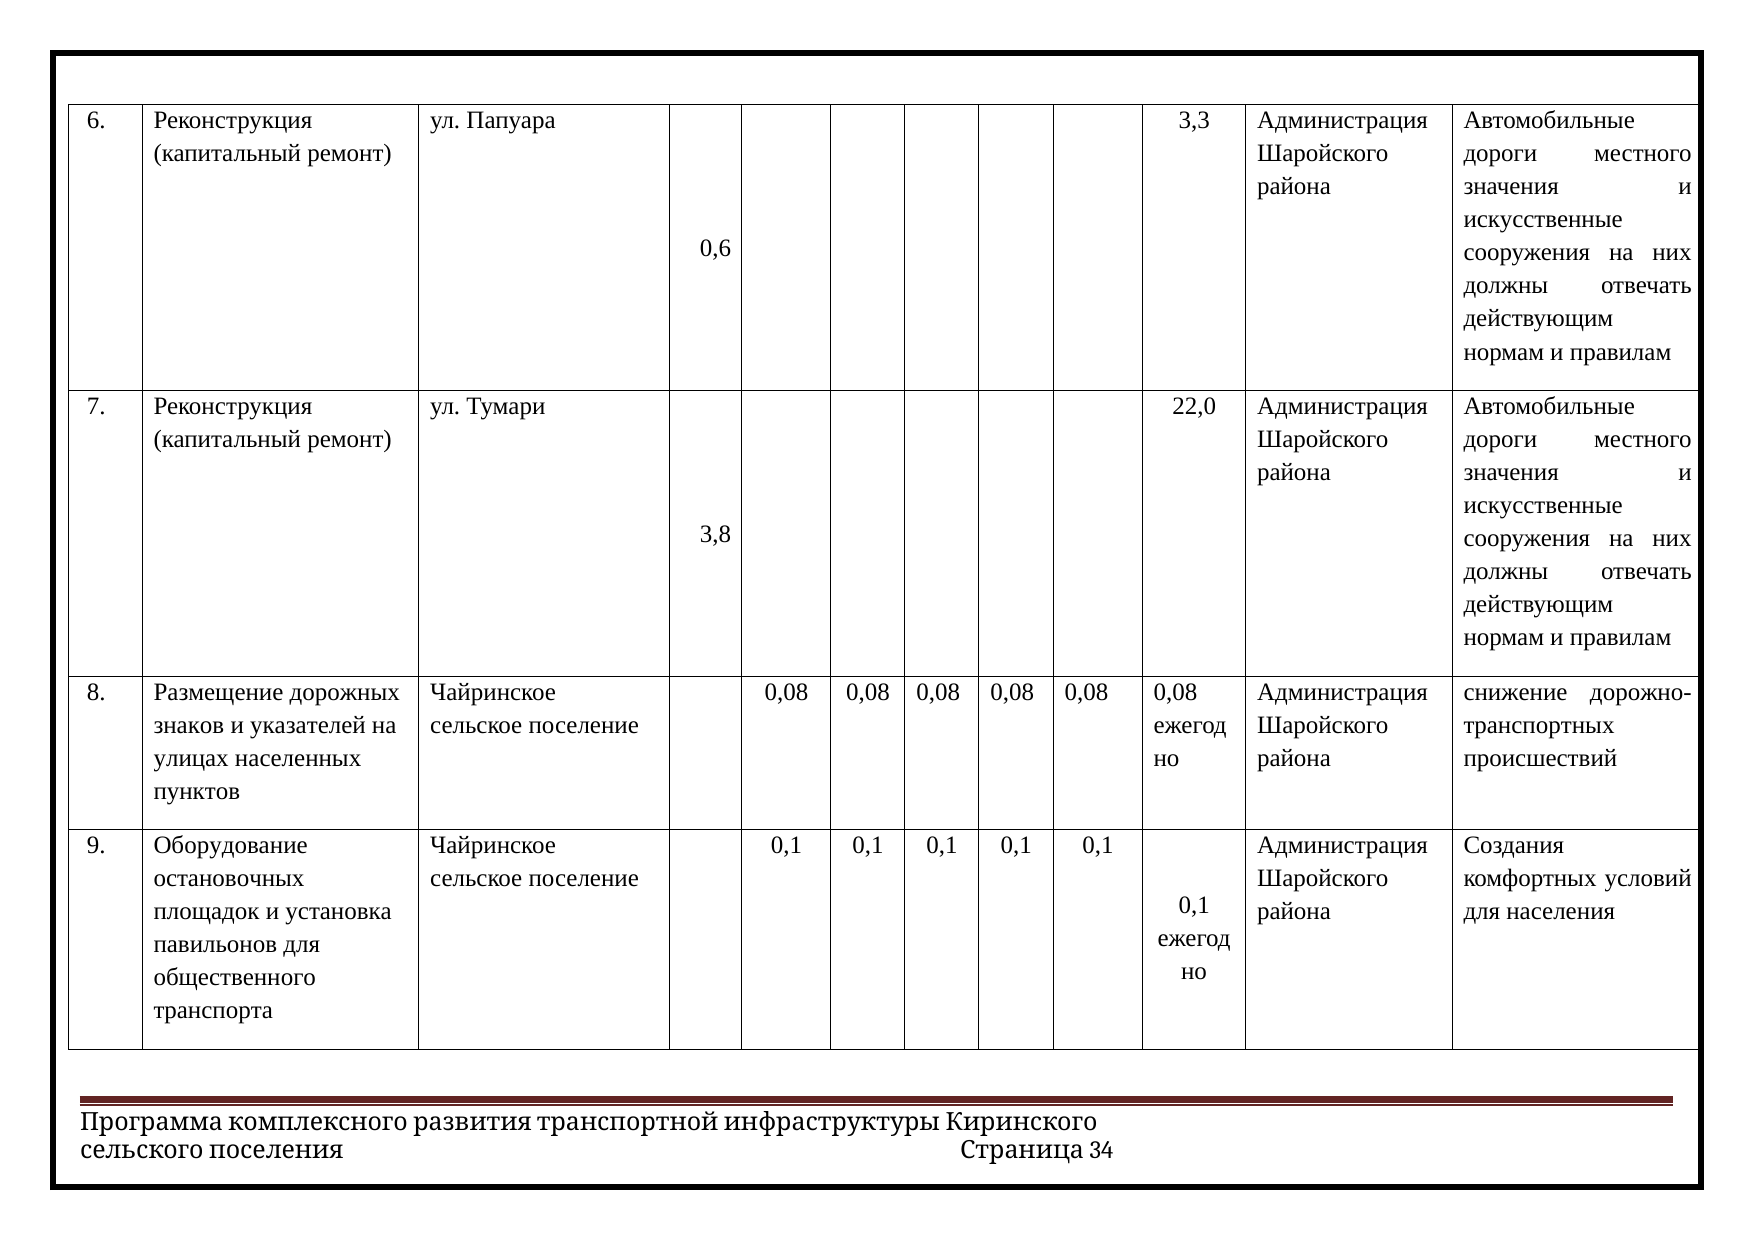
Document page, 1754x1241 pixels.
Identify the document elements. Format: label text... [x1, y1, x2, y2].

table_cell ул. Папуара [419, 105, 669, 390]
table_cell [831, 391, 904, 676]
table_cell 0,1 [1054, 830, 1142, 1049]
table_cell 0,08 ежегодно [1143, 677, 1245, 829]
table_cell [742, 391, 830, 676]
table_cell 3,8 [670, 391, 741, 676]
table_cell Реконструкция (капитальный ремонт) [143, 391, 418, 676]
table_cell [742, 105, 830, 390]
table_cell Создания комфортных условий для населения [1453, 830, 1698, 1049]
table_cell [143, 105, 418, 390]
table_cell 0,1 ежегодно [1143, 830, 1245, 1049]
table_cell 0,08 [979, 677, 1053, 829]
table_cell 0,08 [742, 677, 830, 829]
table_cell [905, 105, 978, 390]
table_cell [69, 105, 142, 390]
table_cell 0,1 [742, 830, 830, 1049]
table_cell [419, 830, 669, 1049]
table_cell 0,1 [831, 830, 904, 1049]
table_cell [1246, 105, 1452, 390]
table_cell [1246, 830, 1452, 1049]
table_cell 0,1 [905, 830, 978, 1049]
table_cell [670, 677, 741, 829]
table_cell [1453, 105, 1698, 390]
table_cell [670, 830, 741, 1049]
table_cell [979, 105, 1053, 390]
table_cell [69, 677, 142, 829]
table_cell [69, 830, 142, 1049]
table_cell Чайринское сельское поселение [419, 677, 669, 829]
table_cell 0,08 [1054, 677, 1142, 829]
table_cell [69, 391, 142, 676]
table_cell 0,08 [905, 677, 978, 829]
table_cell [1054, 105, 1142, 390]
table_cell Автомобильные дороги местного значения и искусственные сооружения на них должны отвечать действующим нормам и правилам [1453, 391, 1698, 676]
table_cell [905, 391, 978, 676]
table_cell [979, 391, 1053, 676]
table_cell Размещение дорожных знаков и указателей на улицах населенных пунктов [143, 677, 418, 829]
table_cell 0,1 [979, 830, 1053, 1049]
table_cell Оборудование остановочных площадок и установка павильонов для общественного транспорта [143, 830, 418, 1049]
table_cell Администрация Шаройского района [1246, 677, 1452, 829]
table_cell 0,6 [670, 105, 741, 390]
table_cell [1054, 391, 1142, 676]
table_cell 0,08 [831, 677, 904, 829]
table_cell Администрация Шаройского района [1246, 391, 1452, 676]
table_cell [831, 105, 904, 390]
table_cell снижение дорожно-транспортных происшествий [1453, 677, 1698, 829]
table_cell ул. Тумари [419, 391, 669, 676]
table_cell 22,0 [1143, 391, 1245, 676]
table_cell 3,3 [1143, 105, 1245, 390]
